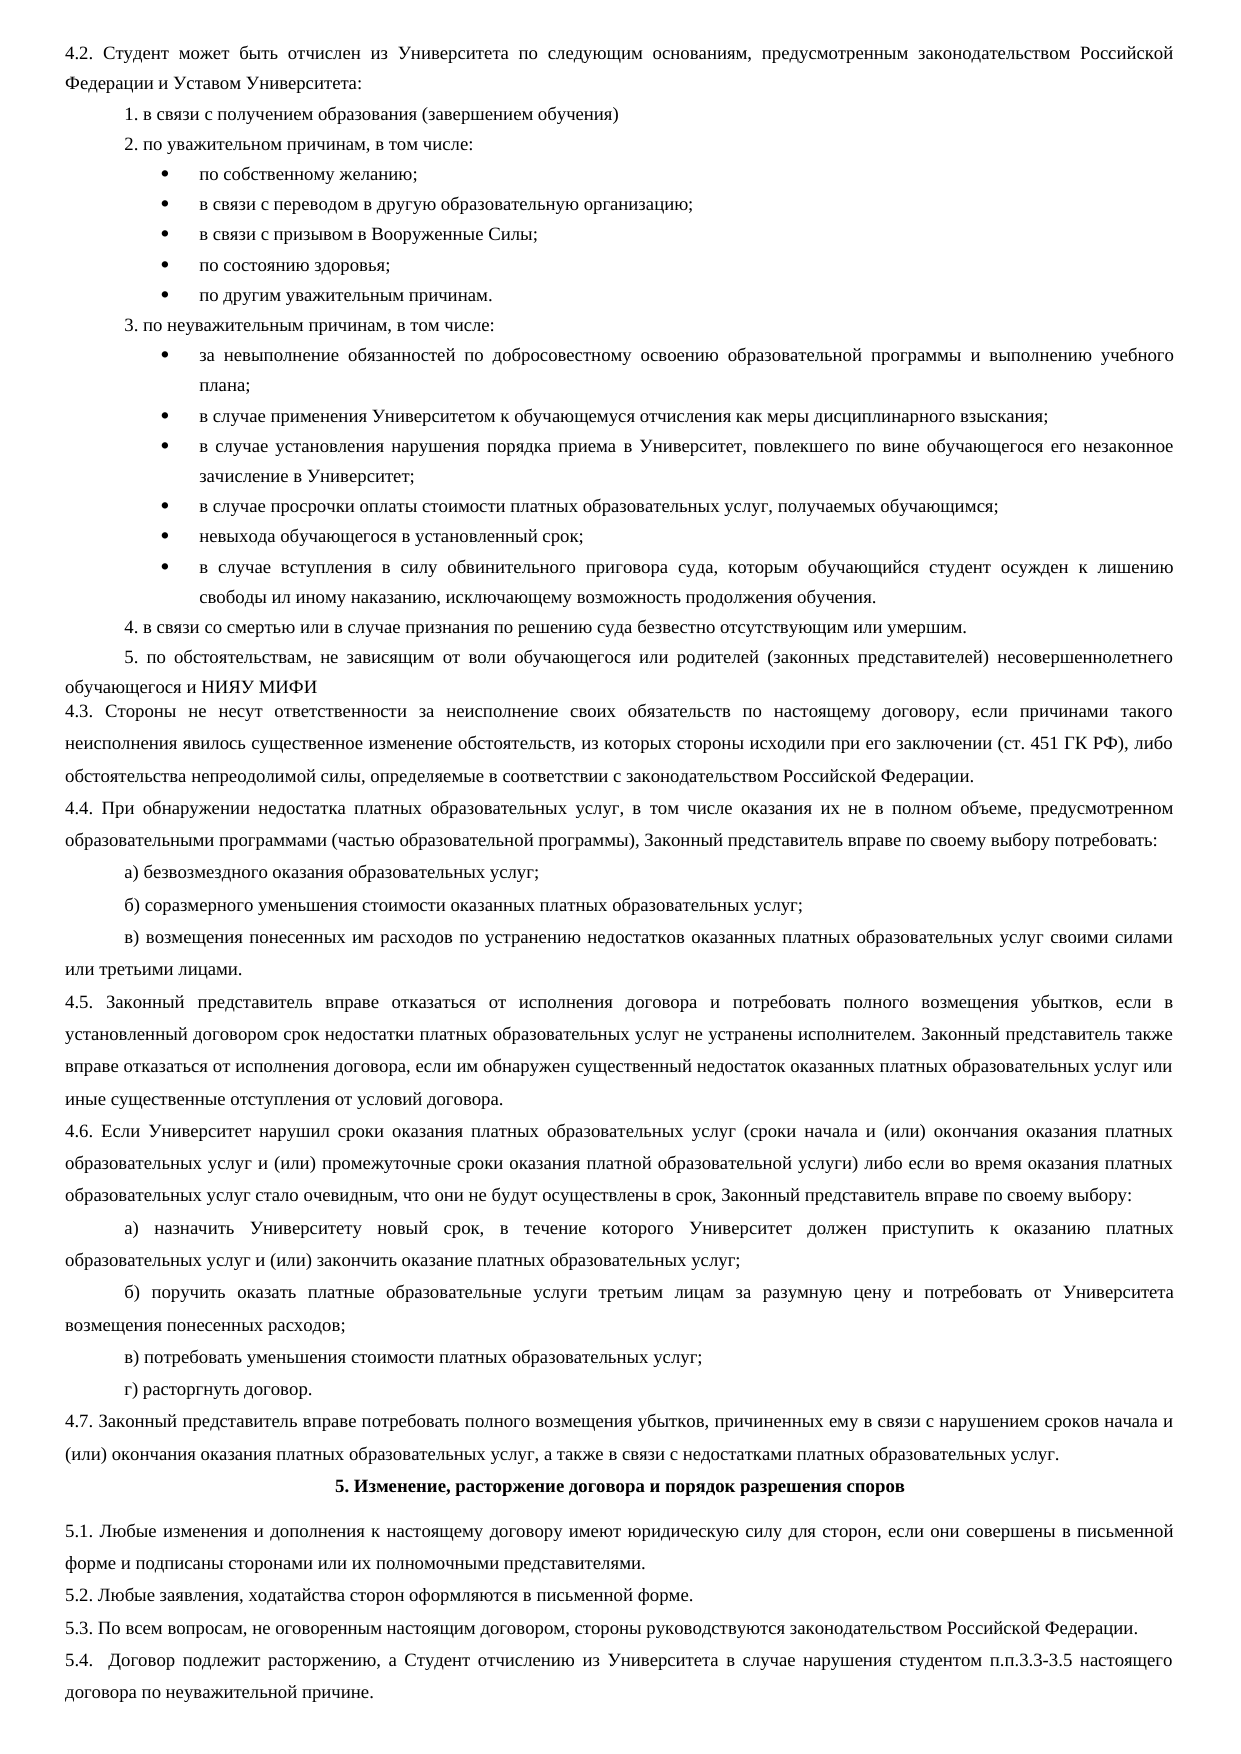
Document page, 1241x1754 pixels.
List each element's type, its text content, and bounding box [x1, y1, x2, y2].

text 5. Изменение, расторжение договора и порядок разрешения споров [65, 1475, 1175, 1497]
text 4.3. Стороны не несут ответственности за неисполнение своих обязательств по настоящему договору, если причинами такого неисполнения явилось существенное изменение обстоятельств, из которых стороны исходили при его заключении (ст. 451 ГК РФ), либо обстоятельства непреодолимой силы, определяемые в соответствии с законодательством Российской Федерации. [65, 700, 1175, 786]
list по состоянию здоровья; [162, 247, 1175, 277]
text 4. в связи со смертью или в случае признания по решению суда безвестно отсутствующим или умершим. [65, 609, 1175, 639]
list в случае установления нарушения порядка приема в Университет, повлекшего по вине обучающегося его незаконное зачисление в Университет; [162, 428, 1175, 488]
text а) назначить Университету новый срок, в течение которого Университет должен приступить к оказанию платных образовательных услуг и (или) закончить оказание платных образовательных услуг; [65, 1217, 1175, 1271]
text 4.4. При обнаружении недостатка платных образовательных услуг, в том числе оказания их не в полном объеме, предусмотренном образовательными программами (частью образовательной программы), Законный представитель вправе по своему выбору потребовать: [65, 797, 1175, 851]
list в случае применения Университетом к обучающемуся отчисления как меры дисциплинарного взыскания; [162, 398, 1175, 428]
text 5.2. Любые заявления, ходатайства сторон оформляются в письменной форме. [65, 1584, 1175, 1606]
list в случае вступления в силу обвинительного приговора суда, которым обучающийся студент осужден к лишению свободы ил иному наказанию, исключающему возможность продолжения обучения. [162, 549, 1175, 609]
text 4.7. Законный представитель вправе потребовать полного возмещения убытков, причиненных ему в связи с нарушением сроков начала и (или) окончания оказания платных образовательных услуг, а также в связи с недостатками платных образовательных услуг. [65, 1410, 1175, 1464]
text а) безвозмездного оказания образовательных услуг; [65, 861, 1175, 883]
text б) соразмерного уменьшения стоимости оказанных платных образовательных услуг; [65, 894, 1175, 915]
text 3. по неуважительным причинам, в том числе: [65, 307, 1175, 337]
text г) расторгнуть договор. [65, 1378, 1175, 1400]
text в) потребовать уменьшения стоимости платных образовательных услуг; [65, 1346, 1175, 1367]
text 5.1. Любые изменения и дополнения к настоящему договору имеют юридическую силу для сторон, если они совершены в письменной форме и подписаны сторонами или их полномочными представителями. [65, 1520, 1175, 1574]
text 4.6. Если Университет нарушил сроки оказания платных образовательных услуг (сроки начала и (или) окончания оказания платных образовательных услуг и (или) промежуточные сроки оказания платной образовательной услуги) либо если во время оказания платных образовательных услуг стало очевидным, что они не будут осуществлены в срок, Законный представитель вправе по своему выбору: [65, 1120, 1175, 1206]
list по другим уважительным причинам. [162, 277, 1175, 307]
list по собственному желанию; [162, 156, 1175, 186]
text 4.2. Студент может быть отчислен из Университета по следующим основаниям, предусмотренным законодательством Российской Федерации и Уставом Университета: [65, 35, 1175, 96]
text 5.3. По всем вопросам, не оговоренным настоящим договором, стороны руководствуются законодательством Российской Федерации. [65, 1617, 1175, 1638]
text 2. по уважительном причинам, в том числе: [65, 126, 1175, 156]
text в) возмещения понесенных им расходов по устранению недостатков оказанных платных образовательных услуг своими силами или третьими лицами. [65, 926, 1175, 980]
text 5. по обстоятельствам, не зависящим от воли обучающегося или родителей (законных представителей) несовершеннолетнего обучающегося и НИЯУ МИФИ [65, 639, 1175, 700]
text 1. в связи с получением образования (завершением обучения) [65, 96, 1175, 126]
list в случае просрочки оплаты стоимости платных образовательных услуг, получаемых обучающимся; [162, 488, 1175, 519]
text 4.5. Законный представитель вправе отказаться от исполнения договора и потребовать полного возмещения убытков, если в установленный договором срок недостатки платных образовательных услуг не устранены исполнителем. Законный представитель также вправе отказаться от исполнения договора, если им обнаружен существенный недостаток оказанных платных образовательных услуг или иные существенные отступления от условий договора. [65, 991, 1175, 1109]
list за невыполнение обязанностей по добросовестному освоению образовательной программы и выполнению учебного плана; [162, 337, 1175, 398]
list в связи с призывом в Вооруженные Силы; [162, 217, 1175, 247]
text 5.4. Договор подлежит расторжению, а Студент отчислению из Университета в случае нарушения студентом п.п.3.3-3.5 настоящего договора по неуважительной причине. [65, 1649, 1175, 1703]
text б) поручить оказать платные образовательные услуги третьим лицам за разумную цену и потребовать от Университета возмещения понесенных расходов; [65, 1281, 1175, 1335]
list невыхода обучающегося в установленный срок; [162, 519, 1175, 549]
list в связи с переводом в другую образовательную организацию; [162, 186, 1175, 217]
